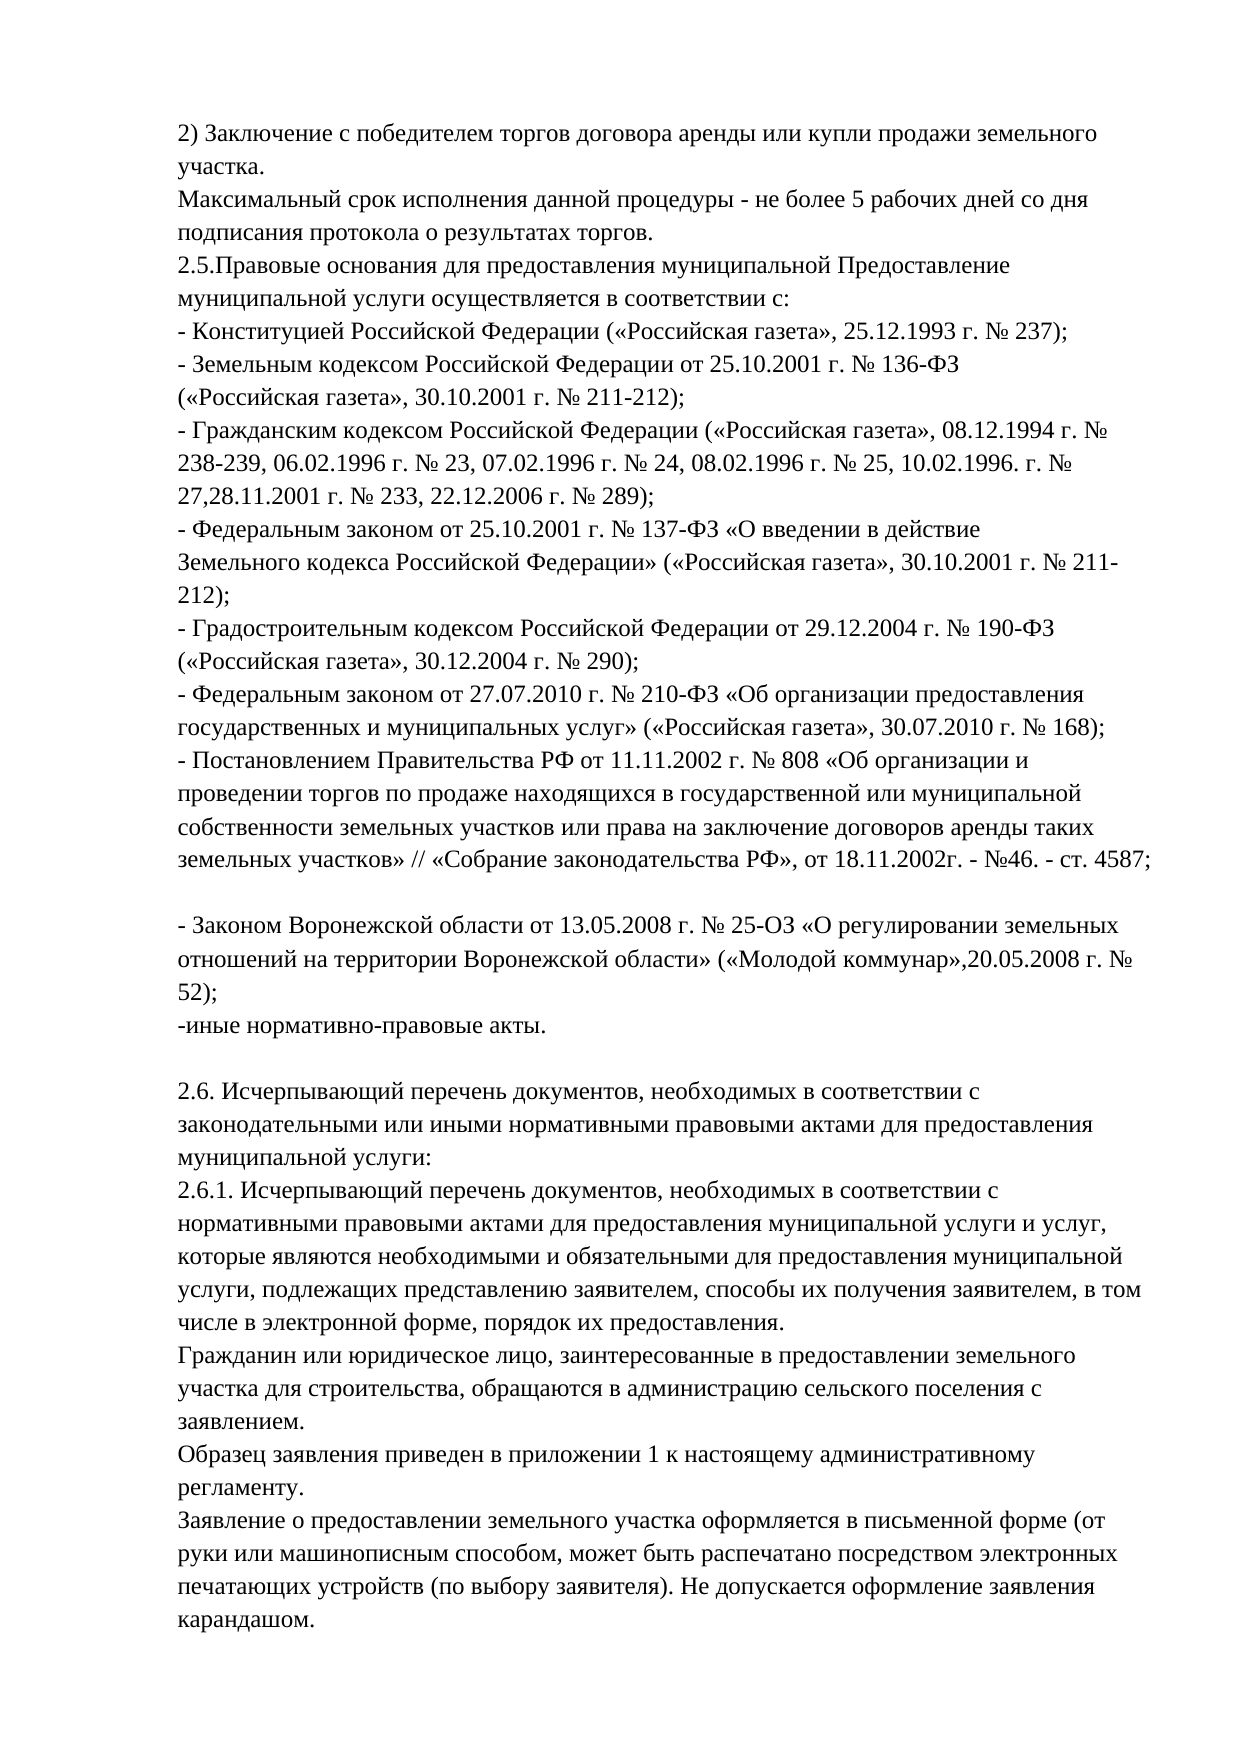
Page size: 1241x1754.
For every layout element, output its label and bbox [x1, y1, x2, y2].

text [177, 118, 1152, 1633]
